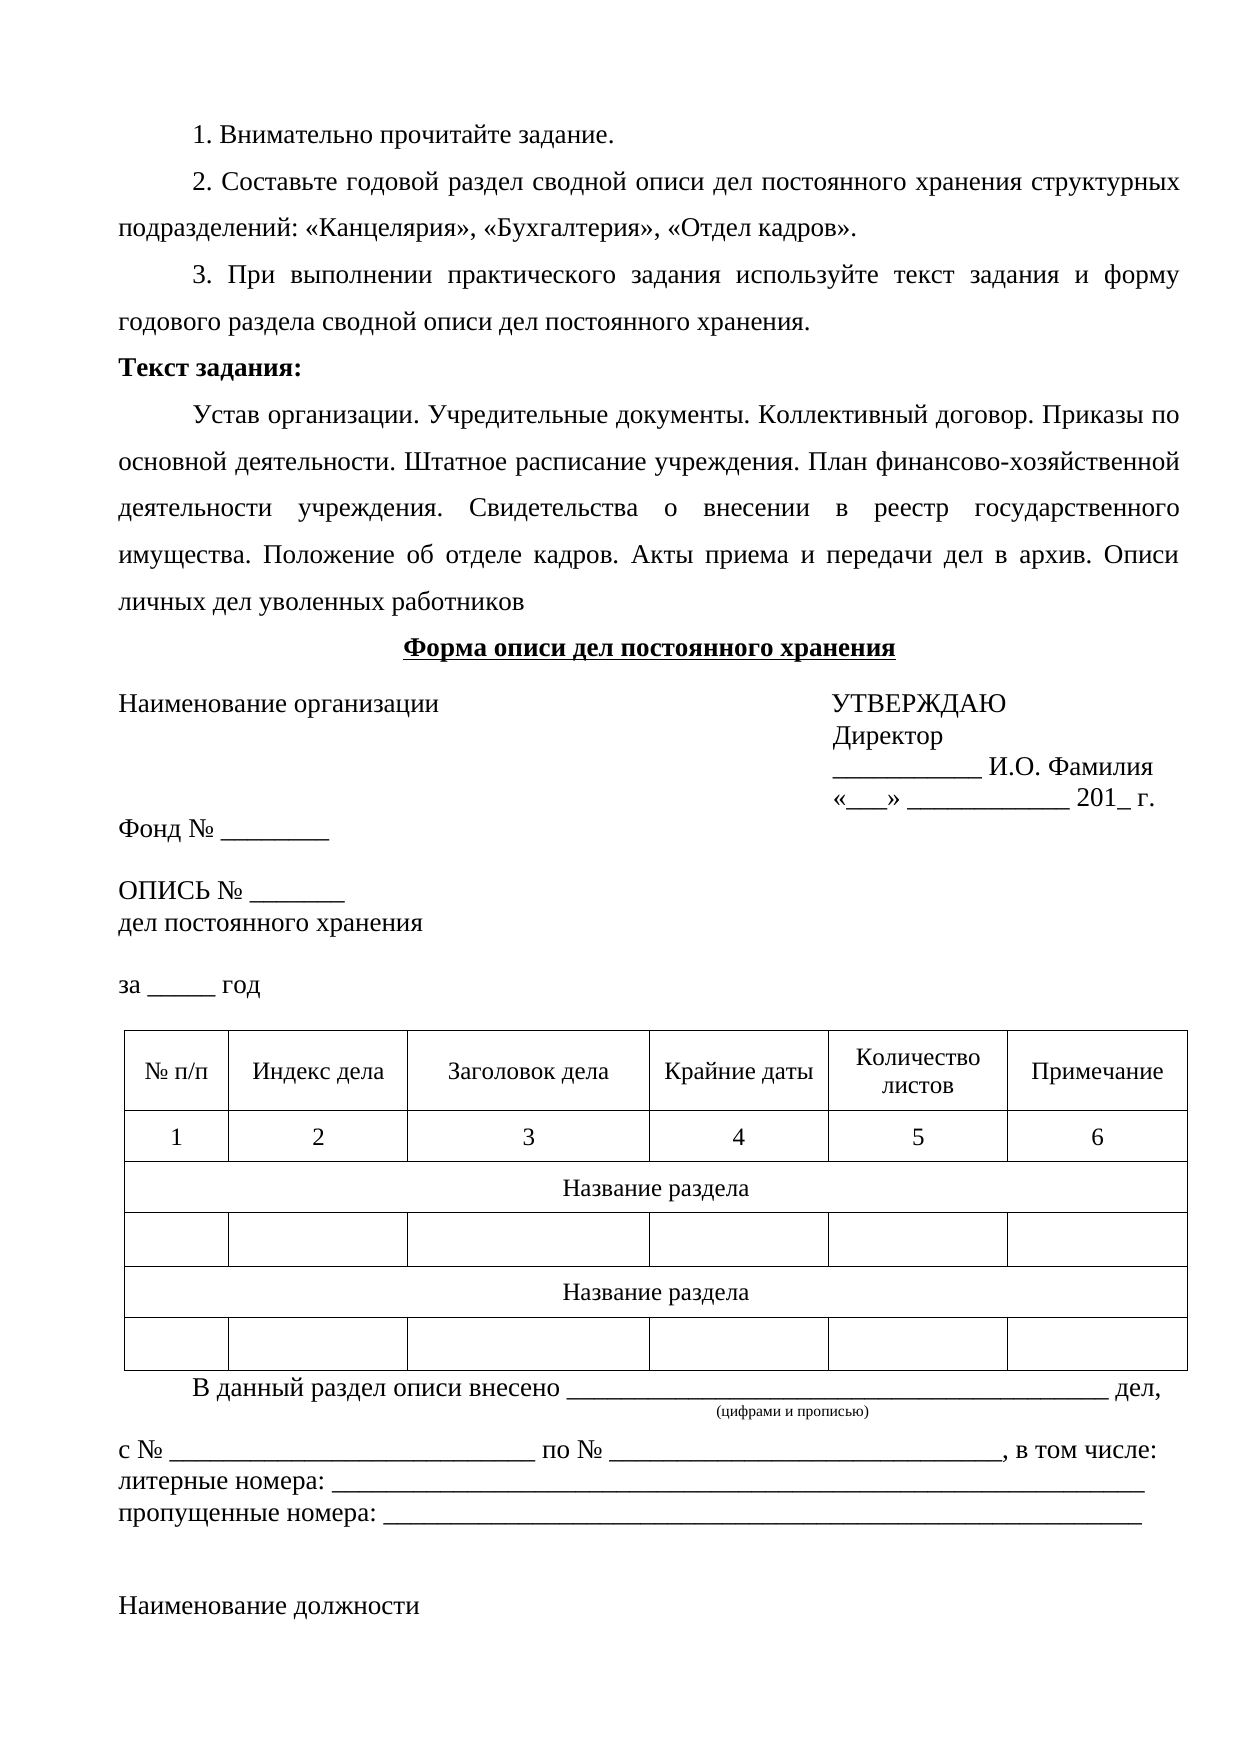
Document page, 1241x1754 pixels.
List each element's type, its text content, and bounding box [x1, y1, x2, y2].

table_header Крайние даты [650, 1031, 828, 1110]
text Наименование организации УТВЕРЖДАЮ [118, 688, 1181, 719]
table_header № п/п [125, 1031, 228, 1110]
table_header Примечание [1008, 1031, 1187, 1110]
table_cell Название раздела [125, 1267, 1187, 1317]
text «___» ____________ 201_ г. [118, 781, 1181, 812]
text 3. При выполнении практического задания используйте текст задания и форму годового раздела сводной описи дел постоянного хранения. [118, 258, 1181, 336]
text Форма описи дел постоянного хранения [118, 631, 1181, 663]
text Фонд № ________ [118, 812, 1181, 843]
table_cell [125, 1318, 228, 1370]
table_cell Название раздела [125, 1162, 1187, 1212]
text дел постоянного хранения [118, 906, 1181, 937]
text с № ___________________________ по № _____________________________, в том числе: [118, 1433, 1181, 1464]
text Текст задания: [118, 351, 1181, 383]
table_cell [125, 1213, 228, 1266]
table_cell [829, 1318, 1007, 1370]
table_cell [229, 1213, 407, 1266]
text (цифрами и прописью) [118, 1402, 1181, 1433]
text 2. Составьте годовой раздел сводной описи дел постоянного хранения структурных подразделений: «Канцелярия», «Бухгалтерия», «Отдел кадров». [118, 165, 1181, 243]
table_cell [408, 1213, 649, 1266]
text Директор [118, 719, 1181, 750]
table_cell [1008, 1213, 1187, 1266]
table_header Количество листов [829, 1031, 1007, 1110]
table_cell 5 [829, 1111, 1007, 1161]
table_cell [408, 1318, 649, 1370]
text ___________ И.О. Фамилия [118, 750, 1181, 781]
table_cell [229, 1318, 407, 1370]
text за _____ год [118, 968, 1181, 999]
text В данный раздел описи внесено ________________________________________ дел, [118, 1371, 1181, 1402]
text Наименование должности [118, 1589, 1181, 1620]
table_cell 1 [125, 1111, 228, 1161]
table_cell [1008, 1318, 1187, 1370]
table_cell [650, 1213, 828, 1266]
table_header Заголовок дела [408, 1031, 649, 1110]
text ОПИСЬ № _______ [118, 874, 1181, 906]
text литерные номера: ____________________________________________________________ [118, 1464, 1181, 1496]
text пропущенные номера: ________________________________________________________ [118, 1496, 1181, 1527]
table_cell 4 [650, 1111, 828, 1161]
text Устав организации. Учредительные документы. Коллективный договор. Приказы по основной деятельности. Штатное расписание учреждения. План финансово-хозяйственной деятельности учреждения. Свидетельства о внесении в реестр государственного имущества. Положение об отделе кадров. Акты приема и передачи дел в архив. Описи личных дел уволенных работников [118, 398, 1181, 616]
table_cell 3 [408, 1111, 649, 1161]
table_header Индекс дела [229, 1031, 407, 1110]
table_cell 6 [1008, 1111, 1187, 1161]
table_cell 2 [229, 1111, 407, 1161]
table_cell [829, 1213, 1007, 1266]
text 1. Внимательно прочитайте задание. [118, 118, 1181, 149]
table_cell [650, 1318, 828, 1370]
